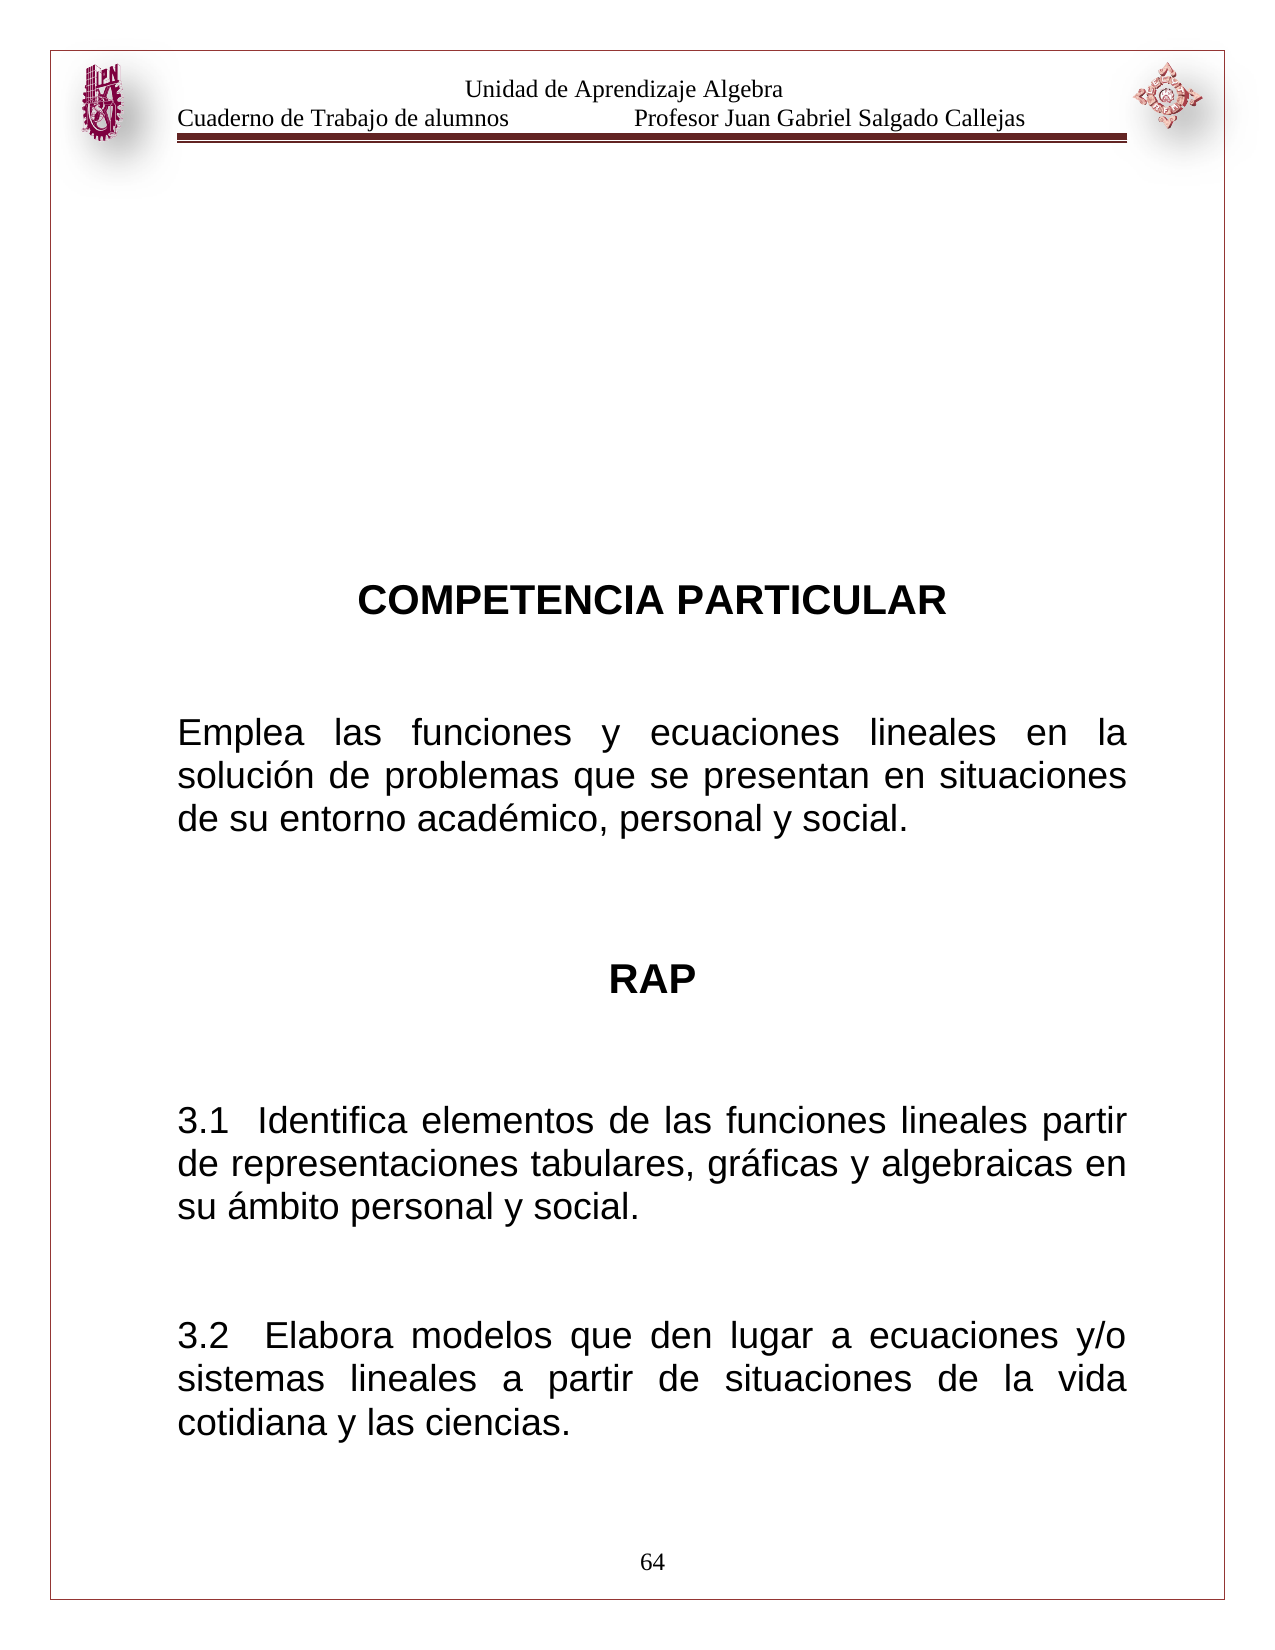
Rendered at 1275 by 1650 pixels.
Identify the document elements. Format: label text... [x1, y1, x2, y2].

text 3.1 Identifica elementos de las funciones lineales partir de representaciones tabulares, gráficas y algebraicas en su ámbito personal y social. [177, 1098, 1127, 1227]
text 3.2 Elabora modelos que den lugar a ecuaciones y/o sistemas lineales a partir de situaciones de la vida cotidiana y las ciencias. [177, 1313, 1127, 1443]
text Emplea las funciones y ecuaciones lineales en la solución de problemas que se presentan en situaciones de su entorno académico, personal y social. [177, 710, 1127, 839]
text RAP [177, 954, 1127, 1002]
picture [1130, 60, 1205, 131]
picture [79, 59, 126, 145]
text COMPETENCIA PARTICULAR [177, 576, 1127, 623]
